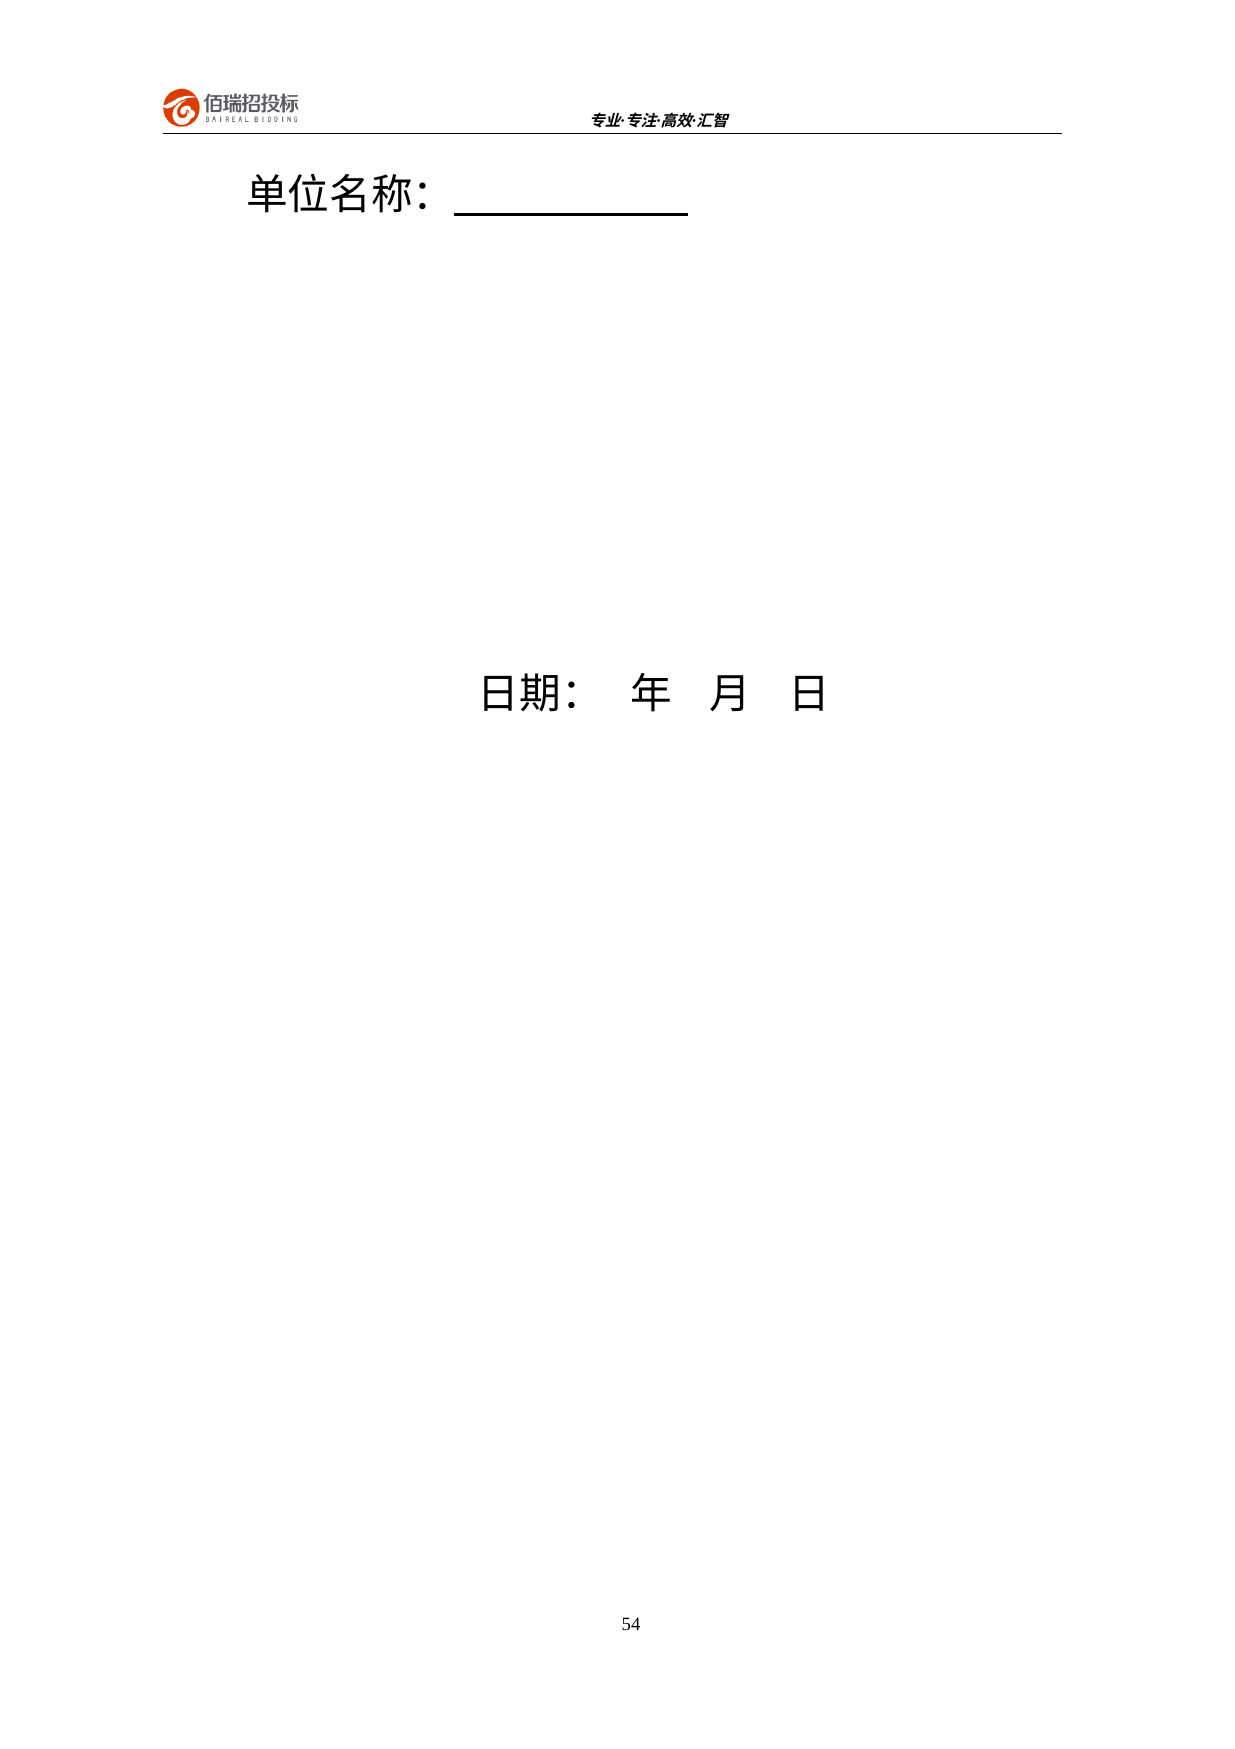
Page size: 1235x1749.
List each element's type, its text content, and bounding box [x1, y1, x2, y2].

text 单位名称： [162, 159, 998, 224]
picture [162, 88, 299, 127]
text 日期： 年 月 日 [162, 658, 1062, 723]
